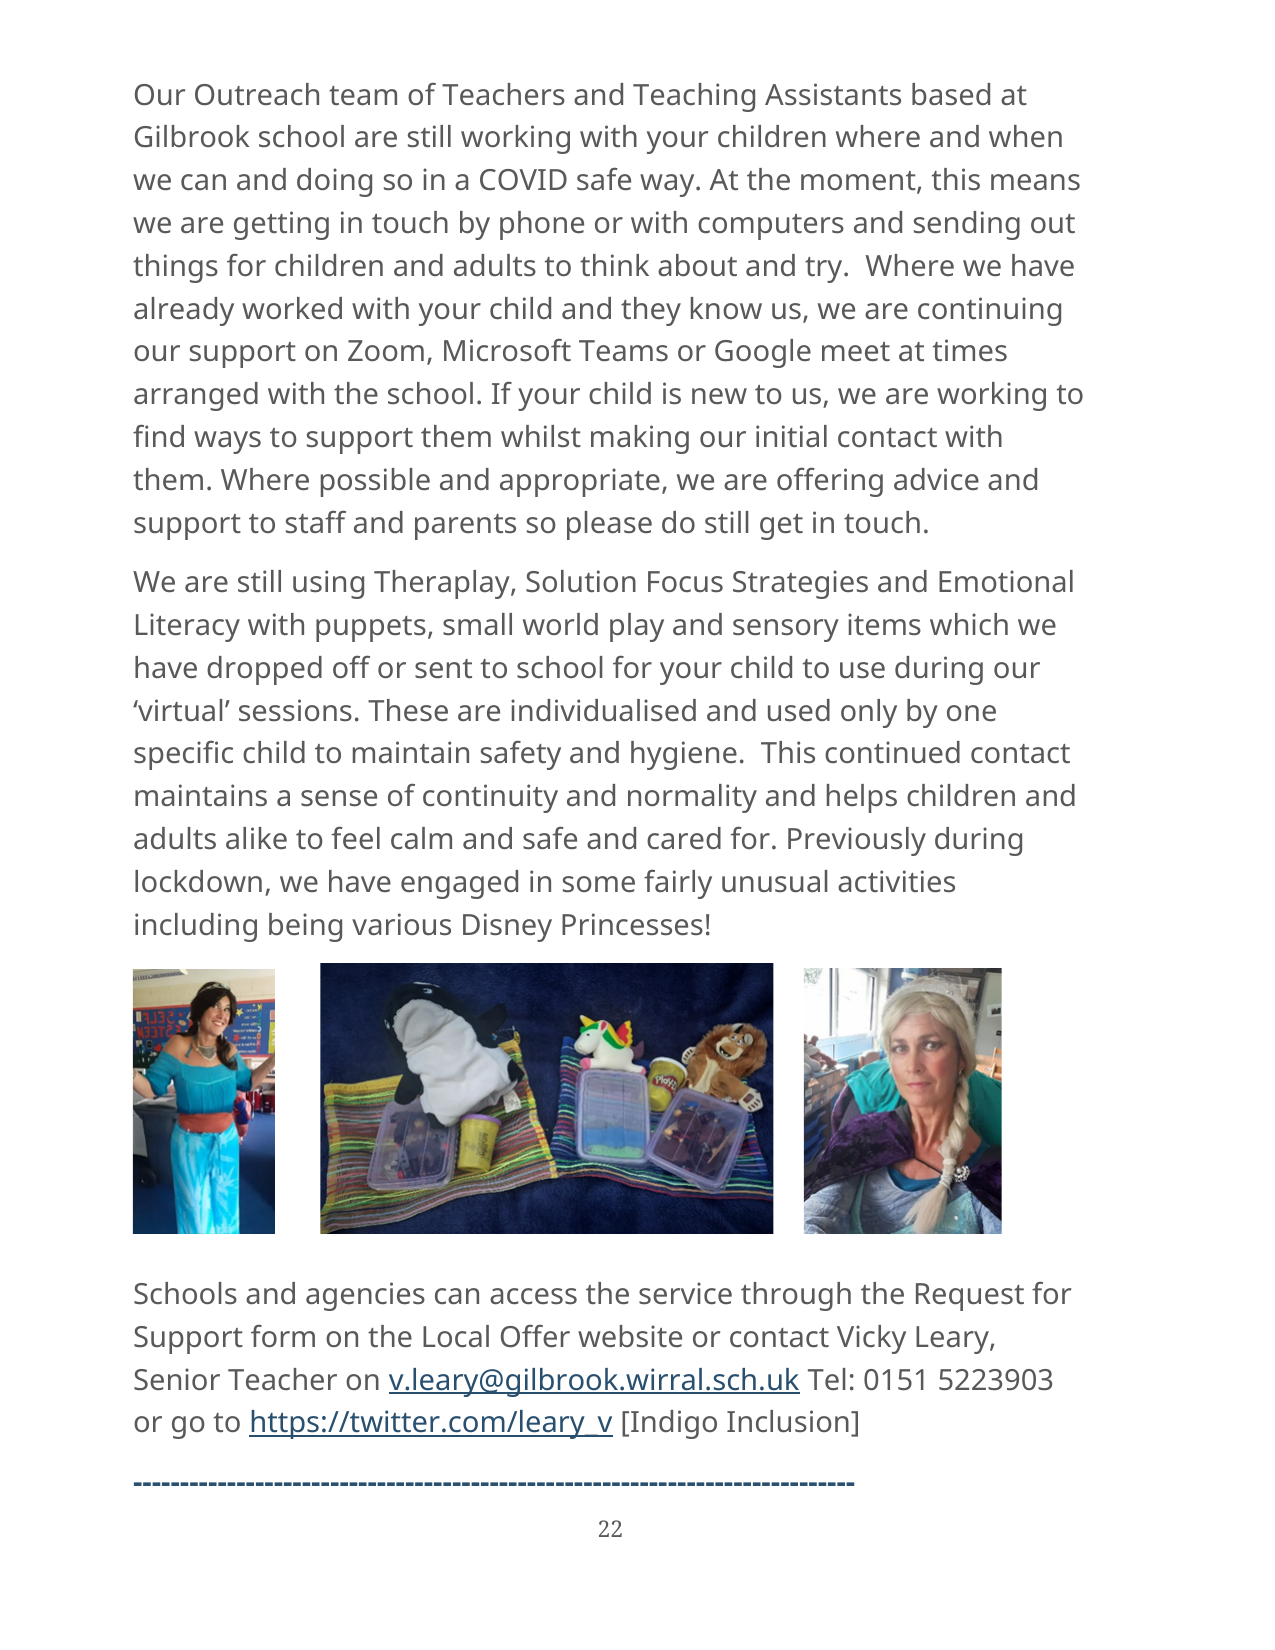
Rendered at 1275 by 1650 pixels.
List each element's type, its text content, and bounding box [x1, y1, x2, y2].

text Our Outreach team of Teachers and Teaching Assistants based at Gilbrook school are still working with your children where and when we can and doing so in a COVID safe way. At the moment, this means we are getting in touch by phone or with computers and sending out things for children and adults to think about and try. Where we have already worked with your child and they know us, we are continuing our support on Zoom, Microsoft Teams or Google meet at times arranged with the school. If your child is new to us, we are working to find ways to support them whilst making our initial contact with them. Where possible and appropriate, we are offering advice and support to staff and parents so please do still get in touch. [133, 74, 1087, 542]
text ----------------------------------------------------------------------------- [133, 1461, 1087, 1501]
picture [184, 1213, 192, 1234]
picture [803, 968, 1002, 1234]
text We are still using Theraplay, Solution Focus Strategies and Emotional Literacy with puppets, small world play and sensory items which we have dropped off or sent to school for your child to use during our ‘virtual’ sessions. These are individualised and used only by one specific child to maintain safety and hygiene. This continued contact maintains a sense of continuity and normality and helps children and adults alike to feel calm and safe and cared for. Previously during lockdown, we have engaged in some fairly unusual activities including being various Disney Princesses! [133, 561, 1087, 944]
picture [320, 963, 774, 1234]
picture [132, 969, 275, 1234]
text Schools and agencies can access the service through the Request for Support form on the Local Offer website or contact Vicky Leary, Senior Teacher on v.leary@gilbrook.wirral.sch.uk Tel: 0151 5223903 or go to https://twitter.com/leary_v [Indigo Inclusion] [133, 1273, 1087, 1441]
